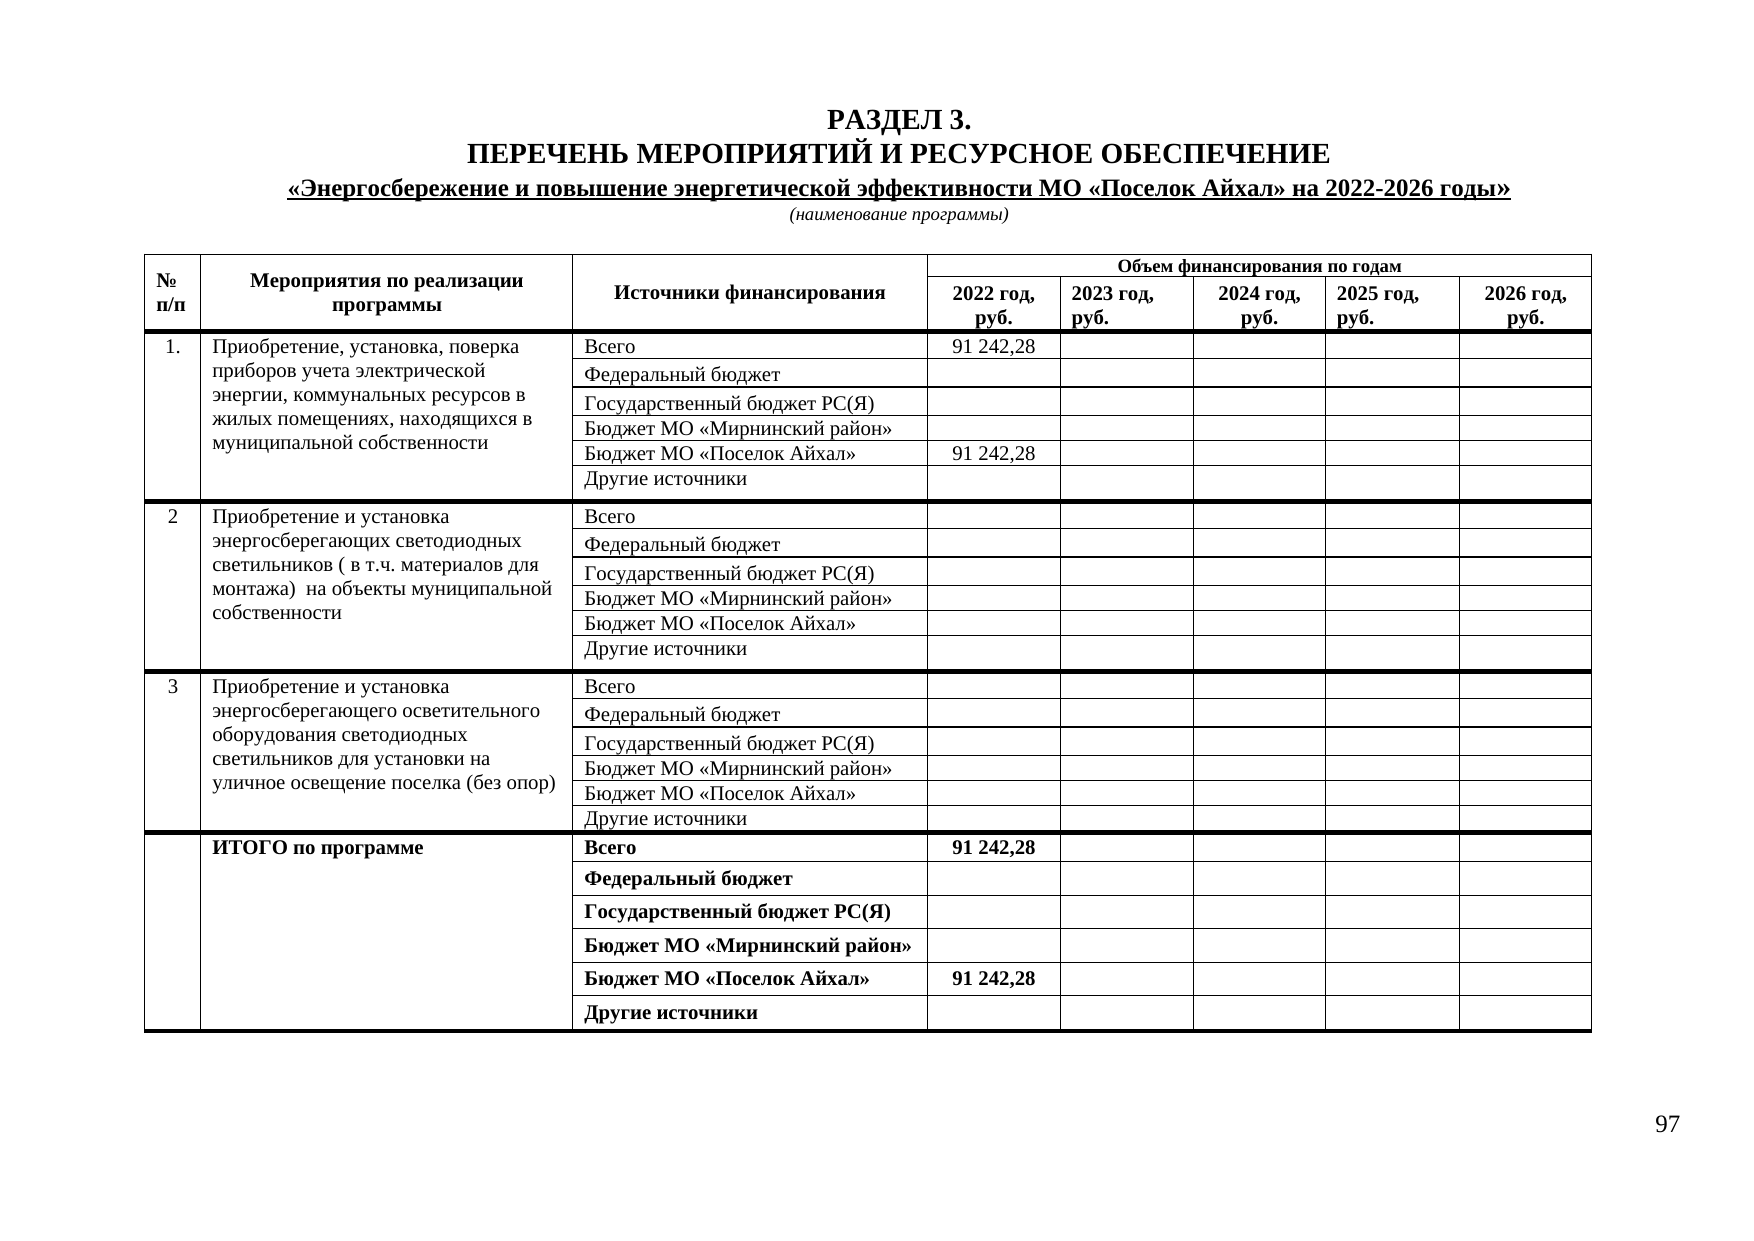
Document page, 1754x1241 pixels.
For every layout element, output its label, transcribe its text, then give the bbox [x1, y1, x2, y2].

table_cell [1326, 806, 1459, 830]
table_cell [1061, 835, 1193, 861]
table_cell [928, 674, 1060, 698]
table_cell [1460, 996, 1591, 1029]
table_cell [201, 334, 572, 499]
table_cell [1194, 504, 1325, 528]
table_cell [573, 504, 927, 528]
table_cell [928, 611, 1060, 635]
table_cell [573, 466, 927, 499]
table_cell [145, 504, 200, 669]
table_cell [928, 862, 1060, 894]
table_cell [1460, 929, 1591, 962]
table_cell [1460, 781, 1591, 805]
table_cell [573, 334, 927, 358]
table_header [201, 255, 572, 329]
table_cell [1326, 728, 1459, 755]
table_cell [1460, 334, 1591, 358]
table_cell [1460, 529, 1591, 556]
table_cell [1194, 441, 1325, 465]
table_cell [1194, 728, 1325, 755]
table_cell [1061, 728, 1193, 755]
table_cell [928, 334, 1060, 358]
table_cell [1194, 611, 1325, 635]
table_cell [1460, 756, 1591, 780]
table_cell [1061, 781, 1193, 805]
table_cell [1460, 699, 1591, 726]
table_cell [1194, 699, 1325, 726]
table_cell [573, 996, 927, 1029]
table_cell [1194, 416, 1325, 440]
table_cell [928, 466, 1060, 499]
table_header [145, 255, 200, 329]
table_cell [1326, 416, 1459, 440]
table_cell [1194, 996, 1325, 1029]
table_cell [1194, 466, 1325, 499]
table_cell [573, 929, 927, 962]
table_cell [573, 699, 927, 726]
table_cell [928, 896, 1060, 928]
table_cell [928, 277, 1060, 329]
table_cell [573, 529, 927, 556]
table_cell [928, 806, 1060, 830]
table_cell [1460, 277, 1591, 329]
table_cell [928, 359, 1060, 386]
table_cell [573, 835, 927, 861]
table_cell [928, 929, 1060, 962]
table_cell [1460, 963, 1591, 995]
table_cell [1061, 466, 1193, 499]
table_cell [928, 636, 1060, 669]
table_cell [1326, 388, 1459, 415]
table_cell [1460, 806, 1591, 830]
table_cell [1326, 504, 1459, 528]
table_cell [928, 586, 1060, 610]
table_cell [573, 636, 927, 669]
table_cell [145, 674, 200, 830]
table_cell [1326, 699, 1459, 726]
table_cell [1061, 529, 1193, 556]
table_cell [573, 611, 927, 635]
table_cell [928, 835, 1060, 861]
text РАЗДЕЛ 3. [118, 102, 1680, 136]
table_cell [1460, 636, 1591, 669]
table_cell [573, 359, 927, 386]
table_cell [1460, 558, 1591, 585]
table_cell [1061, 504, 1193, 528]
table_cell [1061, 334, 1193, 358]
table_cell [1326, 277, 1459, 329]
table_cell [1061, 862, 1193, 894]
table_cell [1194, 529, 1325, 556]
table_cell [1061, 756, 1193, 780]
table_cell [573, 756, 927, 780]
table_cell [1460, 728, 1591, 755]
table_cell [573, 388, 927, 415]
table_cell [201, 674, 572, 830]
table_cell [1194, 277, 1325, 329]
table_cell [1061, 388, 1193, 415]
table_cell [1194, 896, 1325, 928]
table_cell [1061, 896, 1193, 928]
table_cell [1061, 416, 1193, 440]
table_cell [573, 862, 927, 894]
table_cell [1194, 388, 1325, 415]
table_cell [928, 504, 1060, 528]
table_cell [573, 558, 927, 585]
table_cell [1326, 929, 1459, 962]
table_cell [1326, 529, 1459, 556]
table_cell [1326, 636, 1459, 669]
text (наименование программы) [118, 203, 1680, 225]
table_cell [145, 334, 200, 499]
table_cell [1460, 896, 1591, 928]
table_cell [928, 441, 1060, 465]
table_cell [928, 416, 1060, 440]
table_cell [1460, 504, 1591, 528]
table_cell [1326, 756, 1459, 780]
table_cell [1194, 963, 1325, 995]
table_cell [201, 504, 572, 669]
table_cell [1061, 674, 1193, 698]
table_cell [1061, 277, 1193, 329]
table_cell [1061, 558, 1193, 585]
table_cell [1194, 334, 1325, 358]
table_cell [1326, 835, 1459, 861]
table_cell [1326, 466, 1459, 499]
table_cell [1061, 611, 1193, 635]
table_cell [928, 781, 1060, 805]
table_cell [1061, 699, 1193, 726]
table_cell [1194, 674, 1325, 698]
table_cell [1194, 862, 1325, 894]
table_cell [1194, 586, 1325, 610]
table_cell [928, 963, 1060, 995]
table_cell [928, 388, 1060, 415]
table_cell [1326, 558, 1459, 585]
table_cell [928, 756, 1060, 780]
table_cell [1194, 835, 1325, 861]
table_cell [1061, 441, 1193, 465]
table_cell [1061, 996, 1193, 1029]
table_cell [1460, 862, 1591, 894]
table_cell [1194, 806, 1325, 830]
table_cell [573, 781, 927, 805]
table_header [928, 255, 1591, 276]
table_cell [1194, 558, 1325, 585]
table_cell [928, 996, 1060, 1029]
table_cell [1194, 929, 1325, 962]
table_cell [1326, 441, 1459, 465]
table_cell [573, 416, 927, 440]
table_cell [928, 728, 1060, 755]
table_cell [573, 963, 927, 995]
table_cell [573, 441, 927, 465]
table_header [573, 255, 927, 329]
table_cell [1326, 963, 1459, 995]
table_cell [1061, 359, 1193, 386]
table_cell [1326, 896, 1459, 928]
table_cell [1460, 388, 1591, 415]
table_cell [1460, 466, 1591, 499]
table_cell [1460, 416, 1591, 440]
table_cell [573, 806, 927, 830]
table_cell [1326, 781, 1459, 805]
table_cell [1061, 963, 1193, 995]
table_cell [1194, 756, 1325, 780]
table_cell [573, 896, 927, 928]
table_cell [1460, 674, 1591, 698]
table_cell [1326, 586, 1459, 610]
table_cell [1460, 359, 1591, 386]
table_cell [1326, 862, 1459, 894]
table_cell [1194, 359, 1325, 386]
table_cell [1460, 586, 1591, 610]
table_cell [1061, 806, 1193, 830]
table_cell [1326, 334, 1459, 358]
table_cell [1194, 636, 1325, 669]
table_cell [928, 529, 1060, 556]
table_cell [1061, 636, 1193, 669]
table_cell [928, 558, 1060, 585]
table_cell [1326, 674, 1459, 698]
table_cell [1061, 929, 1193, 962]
text «Энергосбережение и повышение энергетической эффективности МО «Поселок Айхал» на 2022-2026 годы» [118, 169, 1680, 203]
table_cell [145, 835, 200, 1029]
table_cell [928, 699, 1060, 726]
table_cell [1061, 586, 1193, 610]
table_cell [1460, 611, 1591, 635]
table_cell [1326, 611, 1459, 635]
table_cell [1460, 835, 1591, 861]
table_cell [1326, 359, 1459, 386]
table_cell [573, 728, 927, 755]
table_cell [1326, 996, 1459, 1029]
text ПЕРЕЧЕНЬ МЕРОПРИЯТИЙ И РЕСУРСНОЕ ОБЕСПЕЧЕНИЕ [118, 136, 1680, 169]
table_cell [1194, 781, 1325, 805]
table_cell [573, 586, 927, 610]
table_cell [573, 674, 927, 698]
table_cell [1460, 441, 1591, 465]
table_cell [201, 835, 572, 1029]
